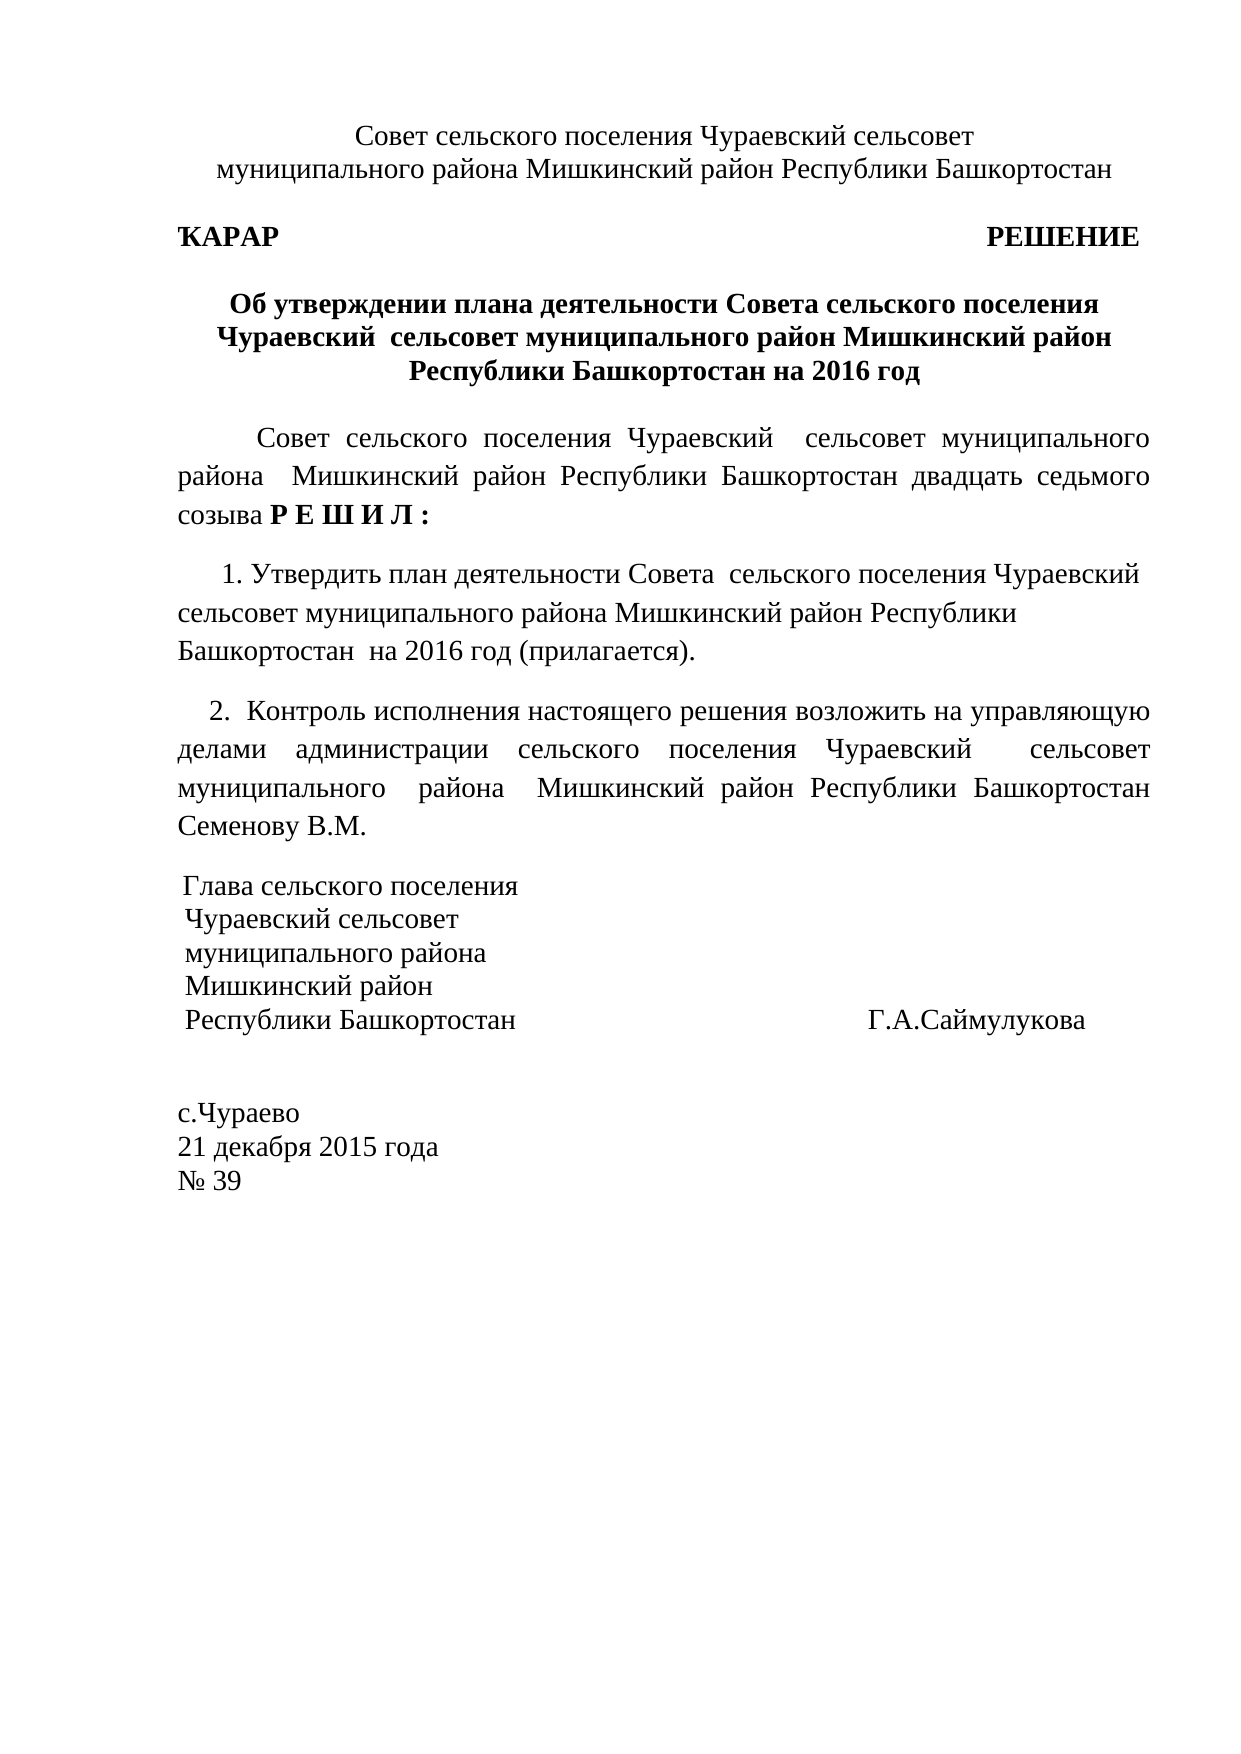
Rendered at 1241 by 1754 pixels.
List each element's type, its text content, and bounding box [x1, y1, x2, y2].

text 2. Контроль исполнения настоящего решения возложить на управляющую делами администрации сельского поселения Чураевский сельсовет муниципального района Мишкинский район Республики Башкортостан Семенову В.М. [177, 693, 1152, 842]
text Совет сельского поселения Чураевский сельсовет муниципального района Мишкинский район Республики Башкортостан двадцать седьмого созыва Р Е Ш И Л : [177, 420, 1152, 531]
text № 39 [177, 1163, 1152, 1196]
text Об утверждении плана деятельности Совета сельского поселения Чураевский сельсовет муниципального район Мишкинский район [177, 286, 1152, 353]
text муниципального района [177, 935, 1152, 968]
text Глава сельского поселения [177, 868, 1152, 901]
text Совет сельского поселения Чураевский сельсовет [177, 118, 1152, 152]
text ҠАРАР РЕШЕНИЕ [177, 219, 1152, 252]
text с.Чураево [177, 1096, 1152, 1129]
text 21 декабря 2015 года [177, 1129, 1152, 1163]
text Мишкинский район [177, 968, 1152, 1002]
text муниципального района Мишкинский район Республики Башкортостан [177, 152, 1152, 185]
text Республики Башкортостан Г.А.Саймулукова [177, 1002, 1152, 1036]
text Республики Башкортостан на 2016 год [177, 353, 1152, 386]
text Чураевский сельсовет [177, 901, 1152, 935]
text 1. Утвердить план деятельности Совета сельского поселения Чураевский сельсовет муниципального района Мишкинский район Республики Башкортостан на 2016 год (прилагается). [177, 556, 1152, 667]
